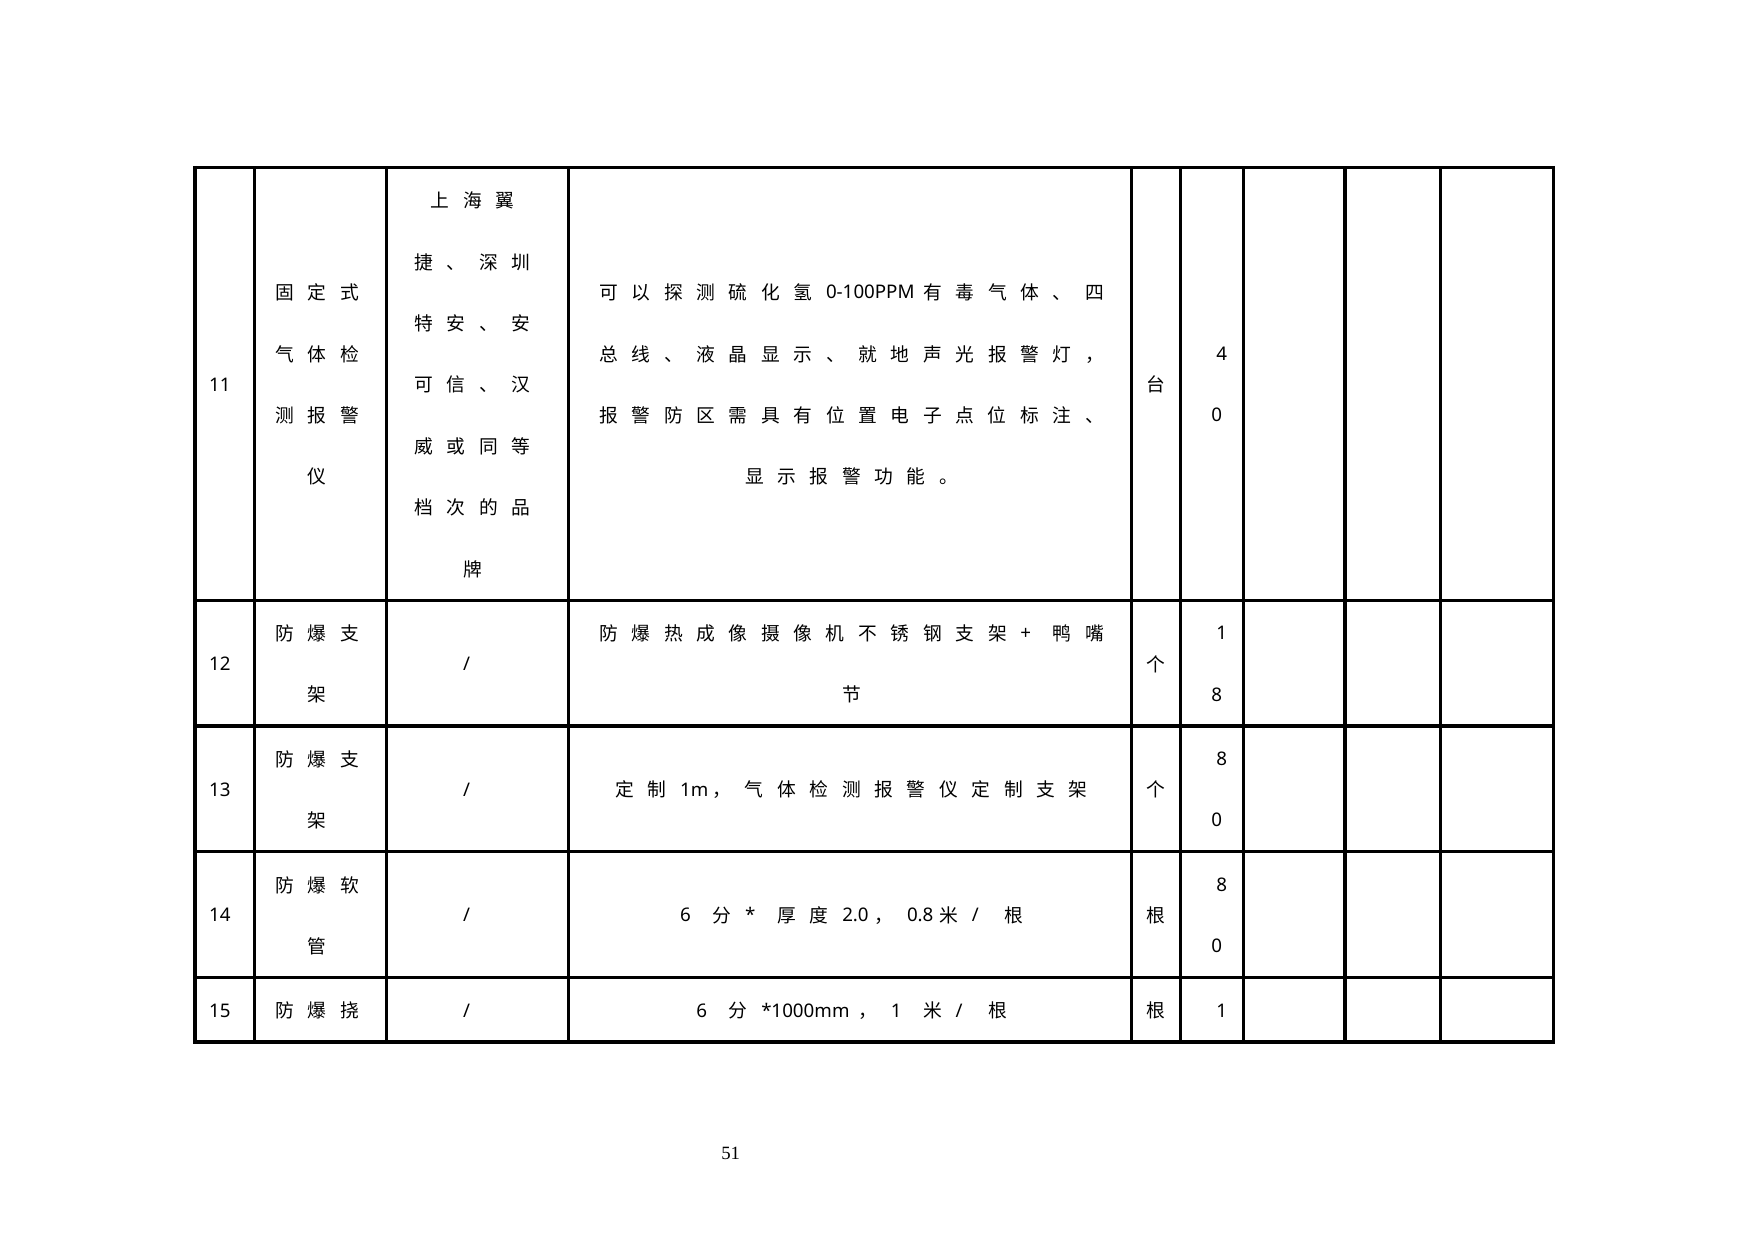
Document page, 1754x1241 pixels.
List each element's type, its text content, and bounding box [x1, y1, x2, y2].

table_cell 18 [1182, 602, 1242, 724]
table_cell 6分*1000mm，1米/根 [570, 979, 1130, 1040]
table_cell 防爆热成像摄像机不锈钢支架+鸭嘴节 [570, 602, 1130, 724]
table_cell [1442, 169, 1552, 598]
table_cell 80 [1182, 728, 1242, 850]
table_cell 防爆软管 [256, 853, 385, 976]
table_cell [1347, 602, 1439, 724]
table_cell [1347, 979, 1439, 1040]
table_cell 15 [197, 979, 253, 1040]
table_cell / [388, 979, 567, 1040]
table_cell 12 [197, 602, 253, 724]
table_cell / [388, 853, 567, 976]
table_cell [1347, 853, 1439, 976]
table_cell [1442, 602, 1552, 724]
table_cell 个 [1133, 602, 1179, 724]
table_cell [1347, 728, 1439, 850]
table_cell 根 [1133, 853, 1179, 976]
table_cell 定制1m，气体检测报警仪定制支架 [570, 728, 1130, 850]
table_cell [1245, 979, 1343, 1040]
table_cell 防爆挠性管 [256, 979, 385, 1040]
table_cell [388, 169, 567, 598]
table_cell 台 [1133, 169, 1179, 598]
table_cell 13 [197, 728, 253, 850]
table_cell / [388, 728, 567, 850]
table_cell [1347, 169, 1439, 598]
table_cell [1245, 728, 1343, 850]
table_cell 个 [1133, 728, 1179, 850]
table_cell 固定式气体检测报警仪 [256, 169, 385, 598]
table_cell 防爆支架 [256, 728, 385, 850]
table_cell [1245, 602, 1343, 724]
table_cell 14 [197, 853, 253, 976]
table_cell [1442, 728, 1552, 850]
table_cell [1245, 853, 1343, 976]
table_cell 6分*厚度2.0，0.8米/根 [570, 853, 1130, 976]
table_cell 可以探测硫化氢0-100PPM有毒气体、四总线、液晶显示、就地声光报警灯，报警防区需具有位置电子点位标注、显示报警功能。 [570, 169, 1130, 598]
table_cell 根 [1133, 979, 1179, 1040]
table_cell 40 [1182, 169, 1242, 598]
table_cell / [388, 602, 567, 724]
table_cell [1442, 853, 1552, 976]
table_cell [1245, 169, 1343, 598]
table_cell 11 [197, 169, 253, 598]
table_cell 80 [1182, 853, 1242, 976]
table_cell 防爆支架 [256, 602, 385, 724]
table_cell [1442, 979, 1552, 1040]
table_cell 18 [1182, 979, 1242, 1040]
